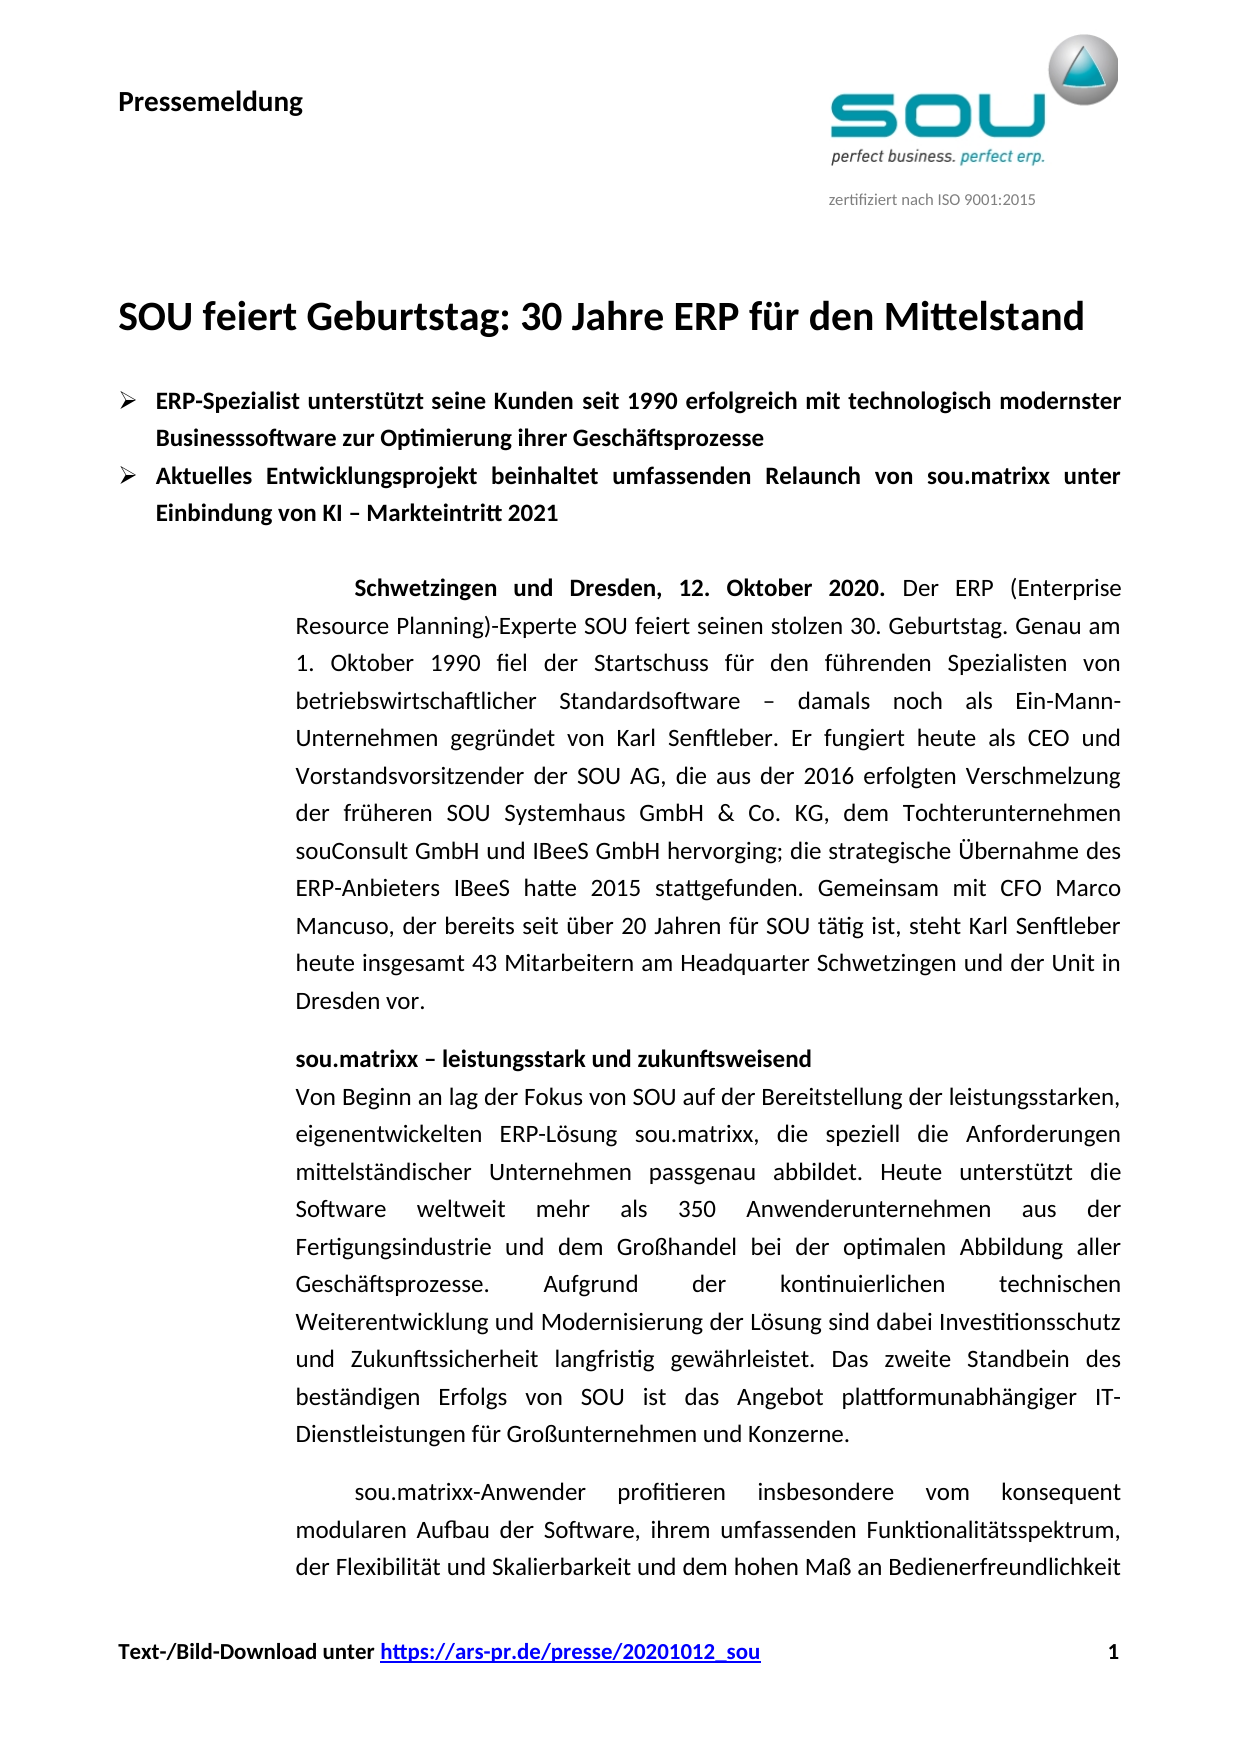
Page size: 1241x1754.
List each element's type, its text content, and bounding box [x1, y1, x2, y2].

text Schwetzingen und Dresden, 12. Oktober 2020. Der ERP (Enterprise Resource Planning)-Experte SOU feiert seinen stolzen 30. Geburtstag. Genau am 1. Oktober 1990 fiel der Startschuss für den führenden Spezialisten von betriebswirtschaftlicher Standardsoftware – damals noch als Ein-Mann-Unternehmen gegründet von Karl Senftleber. Er fungiert heute als CEO und Vorstandsvorsitzender der SOU AG, die aus der 2016 erfolgten Verschmelzung der früheren SOU Systemhaus GmbH & Co. KG, dem Tochterunternehmen souConsult GmbH und IBeeS GmbH hervorging; die strategische Übernahme des ERP-Anbieters IBeeS hatte 2015 stattgefunden. Gemeinsam mit CFO Marco Mancuso, der bereits seit über 20 Jahren für SOU tätig ist, steht Karl Senftleber heute insgesamt 43 Mitarbeitern am Headquarter Schwetzingen und der Unit in Dresden vor. [295, 565, 1122, 1015]
text sou.matrixx – leistungsstark und zukunftsweisend [295, 1036, 1122, 1074]
picture [827, 29, 1118, 167]
list ERP-Spezialist unterstützt seine Kunden seit 1990 erfolgreich mit technologisch modernster Businesssoftware zur Optimierung ihrer Geschäftsprozesse [118, 378, 1122, 453]
text Von Beginn an lag der Fokus von SOU auf der Bereitstellung der leistungsstarken, eigenentwickelten ERP-Lösung sou.matrixx, die speziell die Anforderungen mittelständischer Unternehmen passgenau abbildet. Heute unterstützt die Software weltweit mehr als 350 Anwenderunternehmen aus der Fertigungsindustrie und dem Großhandel bei der optimalen Abbildung aller Geschäftsprozesse. Aufgrund der kontinuierlichen technischen Weiterentwicklung und Modernisierung der Lösung sind dabei Investitionsschutz und Zukunftssicherheit langfristig gewährleistet. Das zweite Standbein des beständigen Erfolgs von SOU ist das Angebot plattformunabhängiger IT-Dienstleistungen für Großunternehmen und Konzerne. [295, 1074, 1122, 1449]
text SOU feiert Geburtstag: 30 Jahre ERP für den Mittelstand [118, 289, 1122, 340]
list Aktuelles Entwicklungsprojekt beinhaltet umfassenden Relaunch von sou.matrixx unter Einbindung von KI – Markteintritt 2021 [118, 453, 1122, 528]
